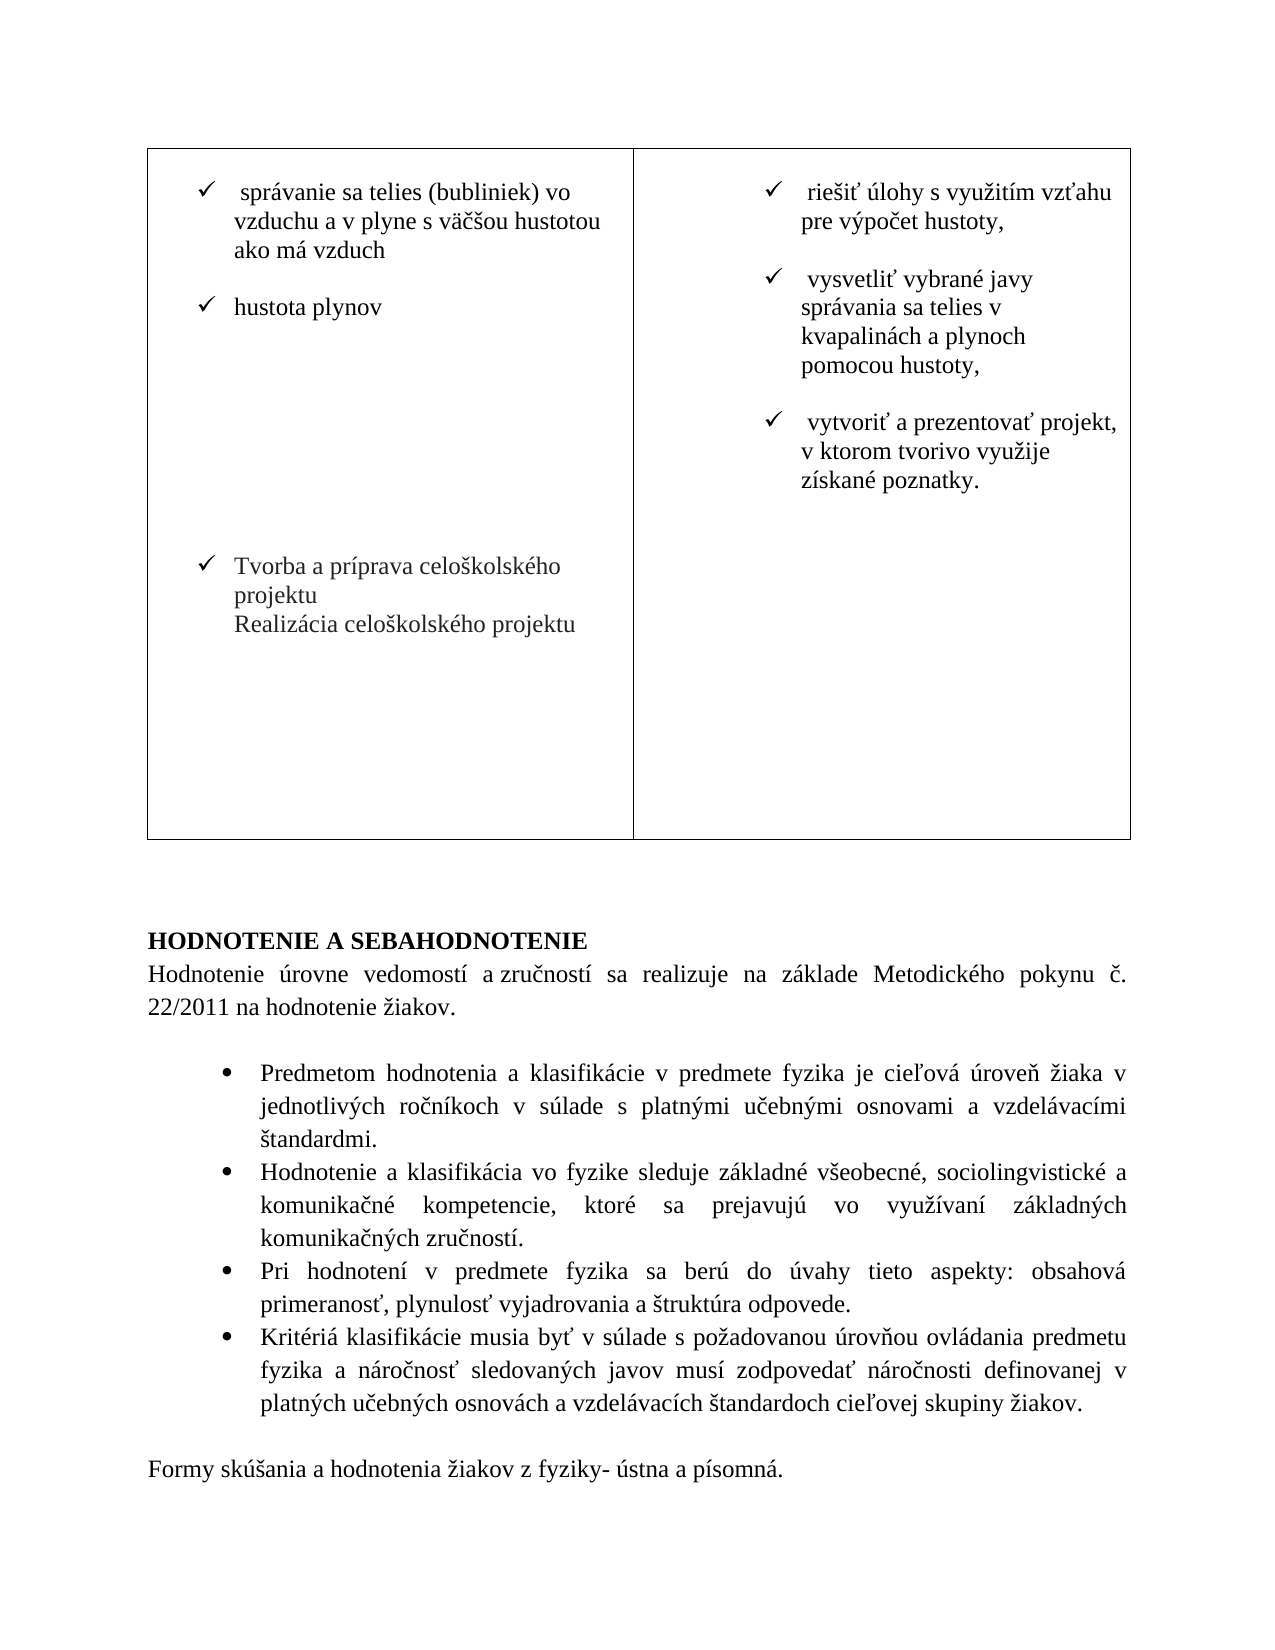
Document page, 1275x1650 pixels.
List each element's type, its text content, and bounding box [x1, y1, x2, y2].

list Predmetom hodnotenia a klasifikácie v predmete fyzika je cieľová úroveň žiaka v jednotlivých ročníkoch v súlade s platnými učebnými osnovami a vzdelávacími štandardmi. [223, 1058, 1127, 1153]
list Hodnotenie a klasifikácia vo fyzike sleduje základné všeobecné, sociolingvistické a komunikačné kompetencie, ktoré sa prejavujú vo využívaní základných komunikačných zručností. [223, 1157, 1127, 1252]
list Kritériá klasifikácie musia byť v súlade s požadovanou úrovňou ovládania predmetu fyzika a náročnosť sledovaných javov musí zodpovedať náročnosti definovanej v platných učebných osnovách a vzdelávacích štandardoch cieľovej skupiny žiakov. [223, 1322, 1127, 1417]
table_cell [148, 149, 633, 839]
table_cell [634, 149, 1130, 839]
text Hodnotenie úrovne vedomostí a zručností sa realizuje na základe Metodického pokynu č. 22/2011 na hodnotenie žiakov. [148, 959, 1127, 1021]
list Pri hodnotení v predmete fyzika sa berú do úvahy tieto aspekty: obsahová primeranosť, plynulosť vyjadrovania a štruktúra odpovede. [223, 1256, 1127, 1318]
text Formy skúšania a hodnotenia žiakov z fyziky- ústna a písomná. [148, 1454, 1127, 1483]
text HODNOTENIE A SEBAHODNOTENIE [148, 926, 1127, 955]
